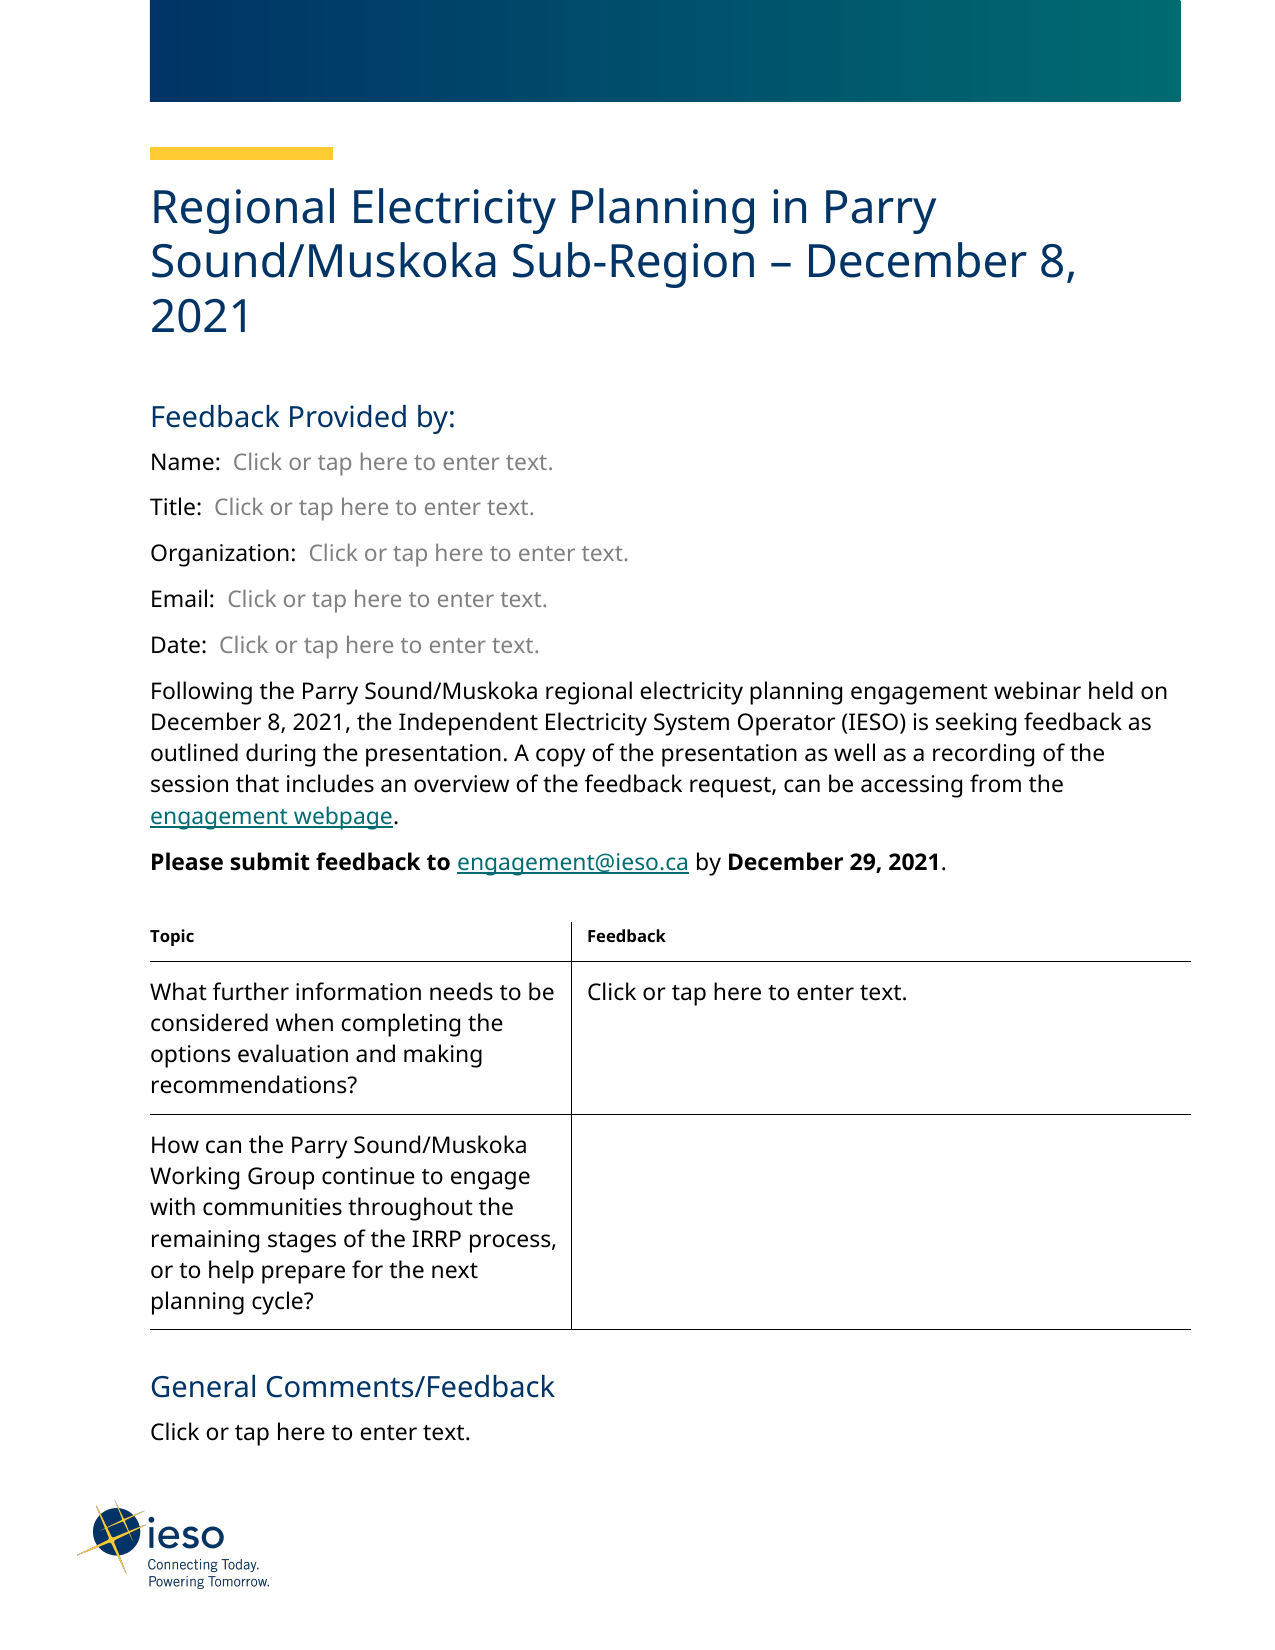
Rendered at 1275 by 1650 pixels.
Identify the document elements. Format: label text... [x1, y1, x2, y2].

text Email: [150, 582, 1181, 614]
table_cell [572, 1115, 1191, 1329]
text Following the Parry Sound/Muskoka regional electricity planning engagement webinar held on December 8, 2021, the Independent Electricity System Operator (IESO) is seeking feedback as outlined during the presentation. A copy of the presentation as well as a recording of the session that includes an overview of the feedback request, can be accessing from the engagement webpage. [150, 674, 1181, 830]
table_header Feedback [572, 922, 1191, 961]
subtitle Regional Electricity Planning in Parry Sound/Muskoka Sub-Region – December 8, 2021 [150, 180, 1181, 343]
subtitle Feedback Provided by: [150, 397, 1181, 434]
text Organization: [150, 537, 1181, 568]
table_cell What further information needs to be considered when completing the options evaluation and making recommendations? [150, 962, 571, 1114]
text Name: [150, 445, 1181, 476]
text Title: [150, 491, 1181, 522]
text Date: [150, 628, 1181, 659]
text Please submit feedback to engagement@ieso.ca by December 29, 2021. [150, 845, 1181, 876]
table_cell How can the Parry Sound/Muskoka Working Group continue to engage with communities throughout the remaining stages of the IRRP process, or to help prepare for the next planning cycle? [150, 1115, 571, 1329]
subtitle General Comments/Feedback [150, 1368, 1181, 1405]
table_header Topic [150, 922, 571, 961]
picture [77, 1500, 269, 1589]
